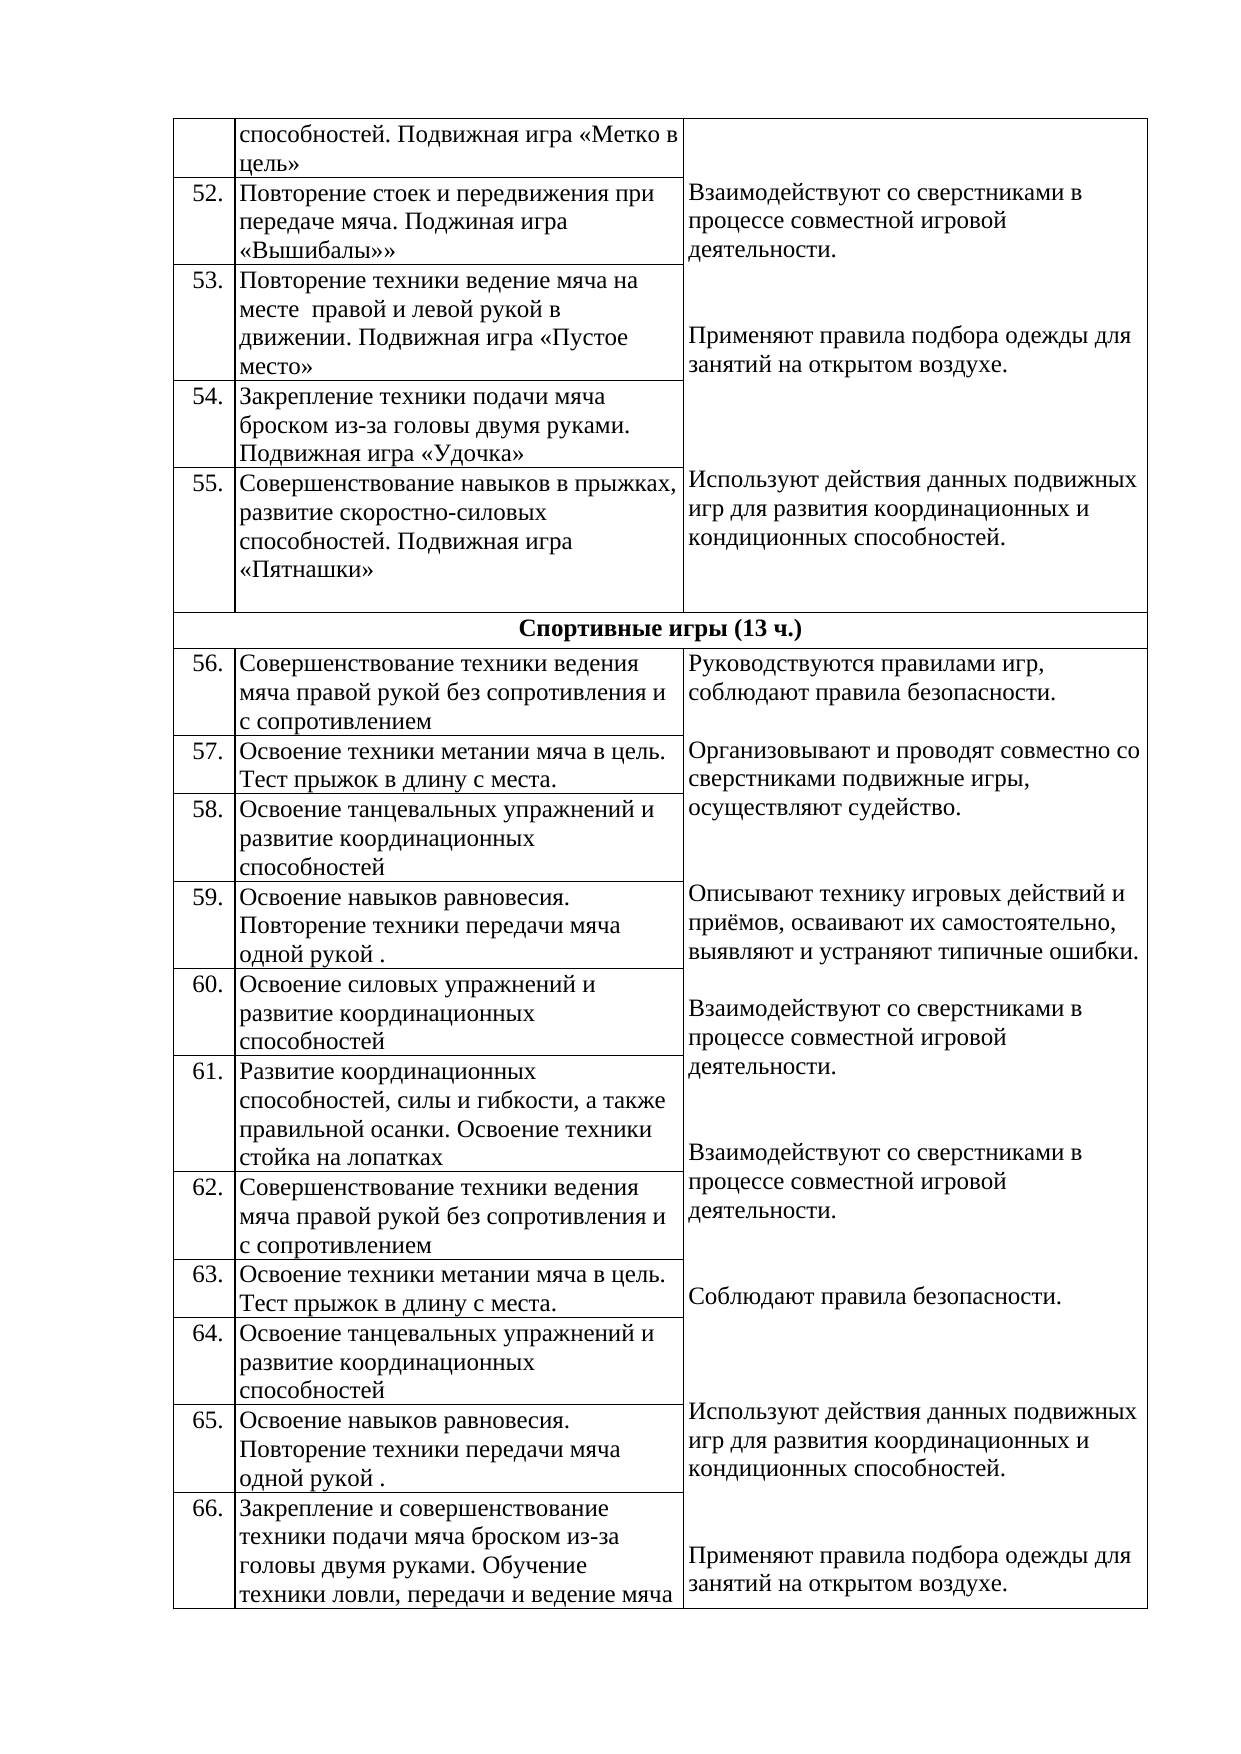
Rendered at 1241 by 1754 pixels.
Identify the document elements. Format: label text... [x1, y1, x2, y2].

table_cell [174, 1493, 234, 1608]
table_cell Совершенствование техники ведения мяча правой рукой без сопротивления и с сопротивлением [236, 649, 683, 735]
table_cell [174, 969, 234, 1055]
table_cell [174, 119, 234, 177]
table_cell [174, 882, 234, 968]
table_cell Освоение танцевальных упражнений и развитие координационных способностей [236, 1318, 683, 1404]
table_cell Совершенствование техники ведения мяча правой рукой без сопротивления и с сопротивлением [236, 1172, 683, 1258]
table_cell Развитие координационных способностей, силы и гибкости, а также правильной осанки. Освоение техники стойка на лопатках [236, 1056, 683, 1171]
table_cell Освоение техники метании мяча в цель. Тест прыжок в длину с места. [236, 736, 683, 793]
table_cell [174, 1405, 234, 1492]
table_cell [174, 381, 234, 467]
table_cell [236, 1493, 683, 1608]
table_cell Повторение техники ведение мяча на месте правой и левой рукой в движении. Подвижная игра «Пустое место» [236, 265, 683, 380]
table_cell [174, 649, 234, 735]
table_cell Освоение техники метании мяча в цель. Тест прыжок в длину с места. [236, 1260, 683, 1317]
table_cell Закрепление техники подачи мяча броском из-за головы двумя руками. Подвижная игра «Удочка» [236, 381, 683, 467]
table_cell [174, 1172, 234, 1258]
table_cell [174, 265, 234, 380]
table_cell Совершенствование навыков в прыжках, развитие скоростно-силовых способностей. Подвижная игра «Пятнашки» [236, 468, 683, 612]
table_cell [174, 178, 234, 264]
table_cell Руководствуются правилами игр, соблюдают правила безопасности. Организовывают и проводят совместно со сверстниками подвижные игры, осуществляют судейство. Описывают технику игровых действий и приёмов, осваивают их самостоятельно, выявляют и устраняют типичные ошибки. Взаимодействуют со сверстниками в процессе совместной игровой деятельности. Взаимодействуют со сверстниками в процессе совместной игровой деятельности. Соблюдают правила безопасности. Используют действия данных подвижных игр для развития координационных и кондиционных способностей. Применяют правила подбора одежды для занятий на открытом воздухе. Используют подвижные игры для активного отдыха. [684, 649, 1147, 1608]
table_cell Спортивные игры (13 ч.) [174, 613, 1147, 647]
table_cell [174, 736, 234, 793]
table_cell Освоение навыков равновесия. Повторение техники передачи мяча одной рукой . [236, 1405, 683, 1492]
table_cell Освоение силовых упражнений и развитие координационных способностей [236, 969, 683, 1055]
table_cell [174, 1260, 234, 1317]
table_cell Развитие скоростно-силовых способностей. Подвижная игра «Метко в цель» [300, 119, 683, 177]
table_cell [174, 1056, 234, 1171]
table_cell Повторение стоек и передвижения при передаче мяча. Поджиная игра «Вышибалы»» [236, 178, 683, 264]
table_cell [174, 794, 234, 881]
table_cell Освоение танцевальных упражнений и развитие координационных способностей [236, 794, 683, 881]
table_cell [174, 1318, 234, 1404]
table_cell [174, 468, 234, 612]
table_cell Освоение навыков равновесия. Повторение техники передачи мяча одной рукой . [236, 882, 683, 968]
